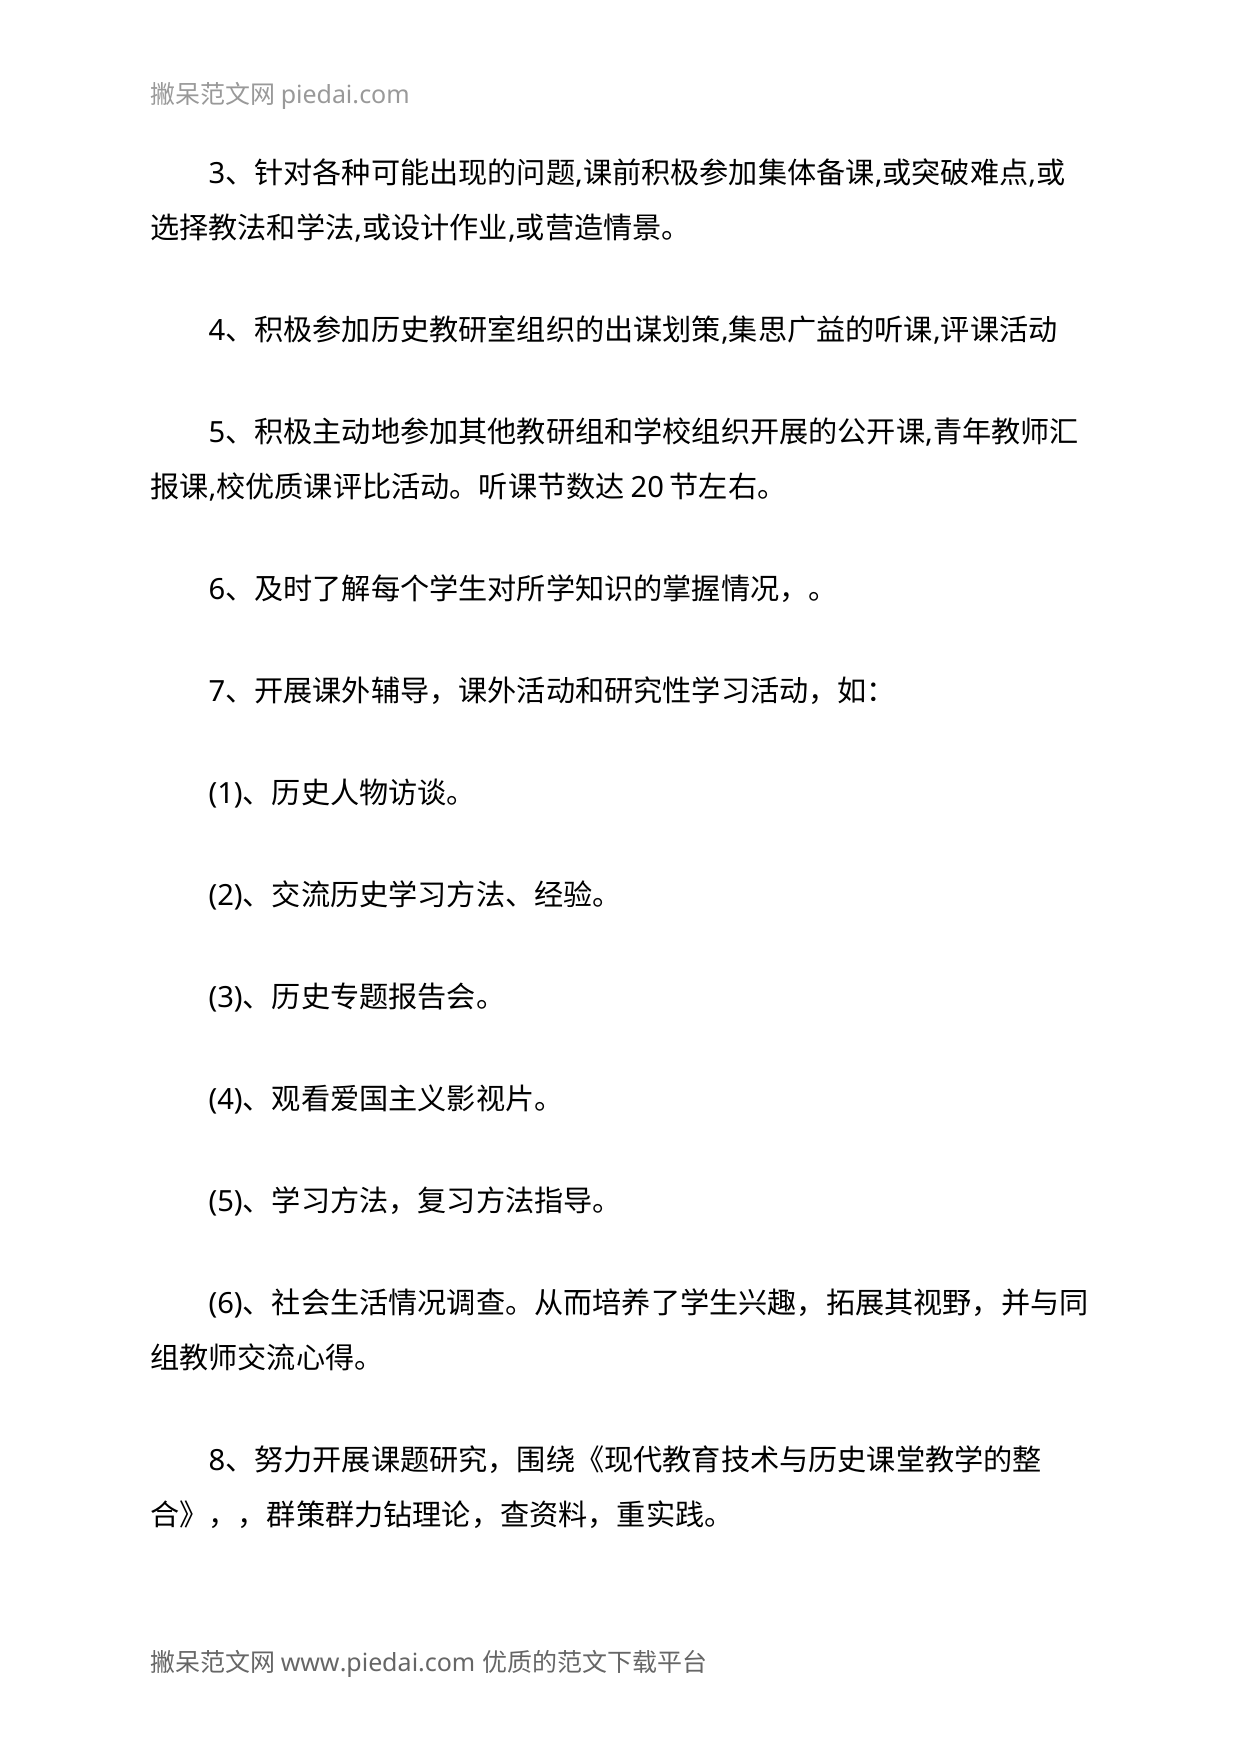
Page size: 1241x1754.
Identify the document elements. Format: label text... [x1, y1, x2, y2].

text 4、积极参加历史教研室组织的出谋划策,集思广益的听课,评课活动 [150, 307, 1090, 349]
text (2)、交流历史学习方法、经验。 [150, 872, 1090, 914]
text (4)、观看爱国主义影视片。 [150, 1076, 1090, 1118]
text 6、及时了解每个学生对所学知识的掌握情况，。 [150, 566, 1090, 608]
text (5)、学习方法，复习方法指导。 [150, 1178, 1090, 1220]
text (6)、社会生活情况调查。从而培养了学生兴趣，拓展其视野，并与同组教师交流心得。 [150, 1280, 1090, 1377]
text 8、努力开展课题研究，围绕《现代教育技术与历史课堂教学的整合》，，群策群力钻理论，查资料，重实践。 [150, 1437, 1090, 1534]
text 3、针对各种可能出现的问题,课前积极参加集体备课,或突破难点,或选择教法和学法,或设计作业,或营造情景。 [150, 150, 1090, 247]
text 7、开展课外辅导，课外活动和研究性学习活动，如： [150, 668, 1090, 710]
text (1)、历史人物访谈。 [150, 770, 1090, 812]
text (3)、历史专题报告会。 [150, 974, 1090, 1016]
text 5、积极主动地参加其他教研组和学校组织开展的公开课,青年教师汇报课,校优质课评比活动。听课节数达20节左右。 [150, 409, 1090, 506]
